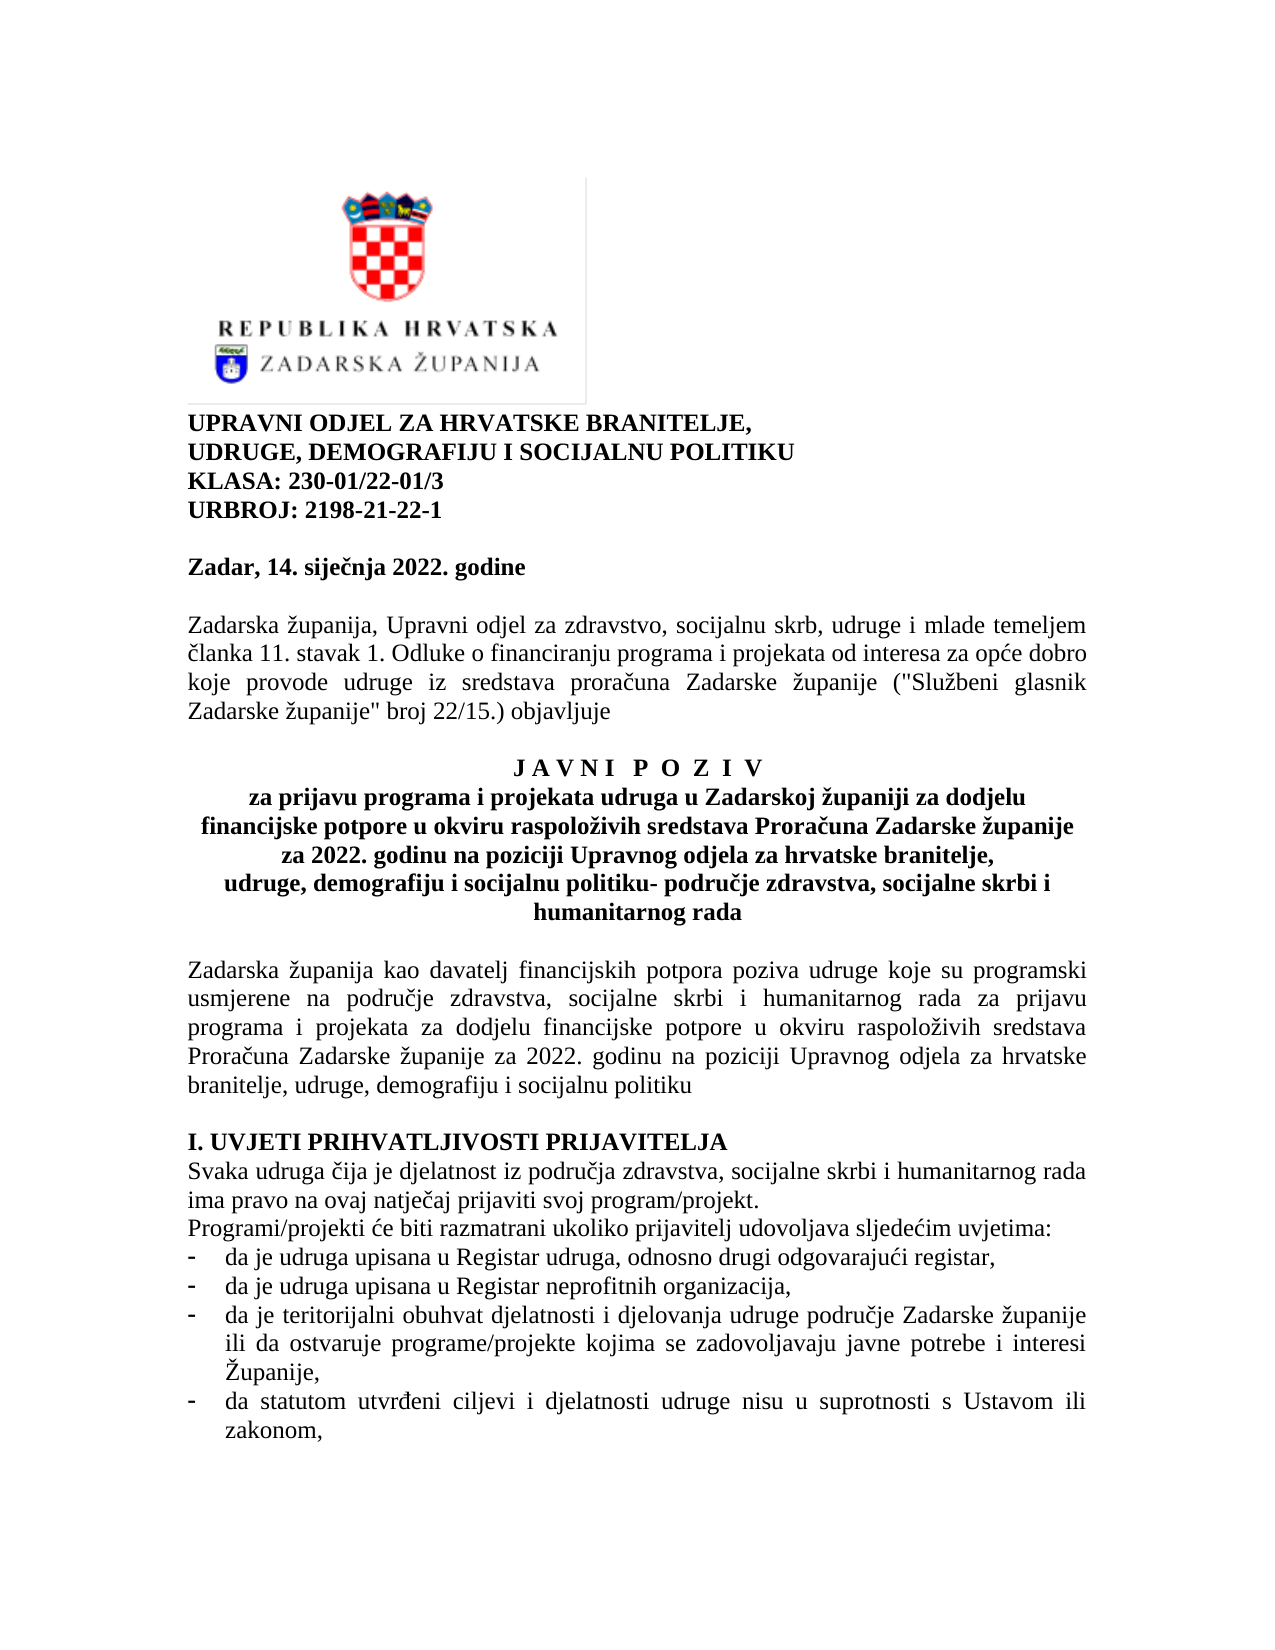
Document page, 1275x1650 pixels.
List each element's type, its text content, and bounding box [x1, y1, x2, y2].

list da je teritorijalni obuhvat djelatnosti i djelovanja udruge područje Zadarske županije ili da ostvaruje programe/projekte kojima se zadovoljavaju javne potrebe i interesi Županije, [187, 1300, 1087, 1386]
list da je udruga upisana u Registar neprofitnih organizacija, [187, 1271, 1087, 1300]
text J A V N I P O Z I V [187, 753, 1087, 782]
picture [187, 178, 591, 409]
text UDRUGE, DEMOGRAFIJU I SOCIJALNU POLITIKU [187, 437, 1087, 466]
text Zadarska županija kao davatelj financijskih potpora poziva udruge koje su programski usmjerene na područje zdravstva, socijalne skrbi i humanitarnog rada za prijavu programa i projekata za dodjelu financijske potpore u okviru raspoloživih sredstava Proračuna Zadarske županije za 2022. godinu na poziciji Upravnog odjela za hrvatske branitelje, udruge, demografiju i socijalnu politiku [187, 955, 1087, 1098]
list da je udruga upisana u Registar udruga, odnosno drugi odgovarajući registar, [187, 1242, 1087, 1271]
text Svaka udruga čija je djelatnost iz područja zdravstva, socijalne skrbi i humanitarnog rada ima pravo na ovaj natječaj prijaviti svoj program/projekt. [187, 1156, 1087, 1213]
text Programi/projekti će biti razmatrani ukoliko prijavitelj udovoljava sljedećim uvjetima: [187, 1213, 1087, 1242]
text URBROJ: 2198-21-22-1 [187, 495, 1087, 523]
text KLASA: 230-01/22-01/3 [187, 466, 1087, 495]
text Zadar, 14. siječnja 2022. godine [187, 552, 1087, 581]
text I. UVJETI PRIHVATLJIVOSTI PRIJAVITELJA [187, 1127, 1087, 1156]
text UPRAVNI ODJEL ZA HRVATSKE BRANITELJE, [187, 408, 1087, 437]
list da statutom utvrđeni ciljevi i djelatnosti udruge nisu u suprotnosti s Ustavom ili zakonom, [187, 1386, 1087, 1443]
text Zadarska županija, Upravni odjel za zdravstvo, socijalnu skrb, udruge i mlade temeljem članka 11. stavak 1. Odluke o financiranju programa i projekata od interesa za opće dobro koje provode udruge iz sredstava proračuna Zadarske županije ("Službeni glasnik Zadarske županije" broj 22/15.) objavljuje [187, 610, 1087, 725]
text za prijavu programa i projekata udruga u Zadarskoj županiji za dodjelu financijske potpore u okviru raspoloživih sredstava Proračuna Zadarske županije za 2022. godinu na poziciji Upravnog odjela za hrvatske branitelje, [187, 782, 1087, 868]
text udruge, demografiju i socijalnu politiku- područje zdravstva, socijalne skrbi i humanitarnog rada [187, 868, 1087, 926]
